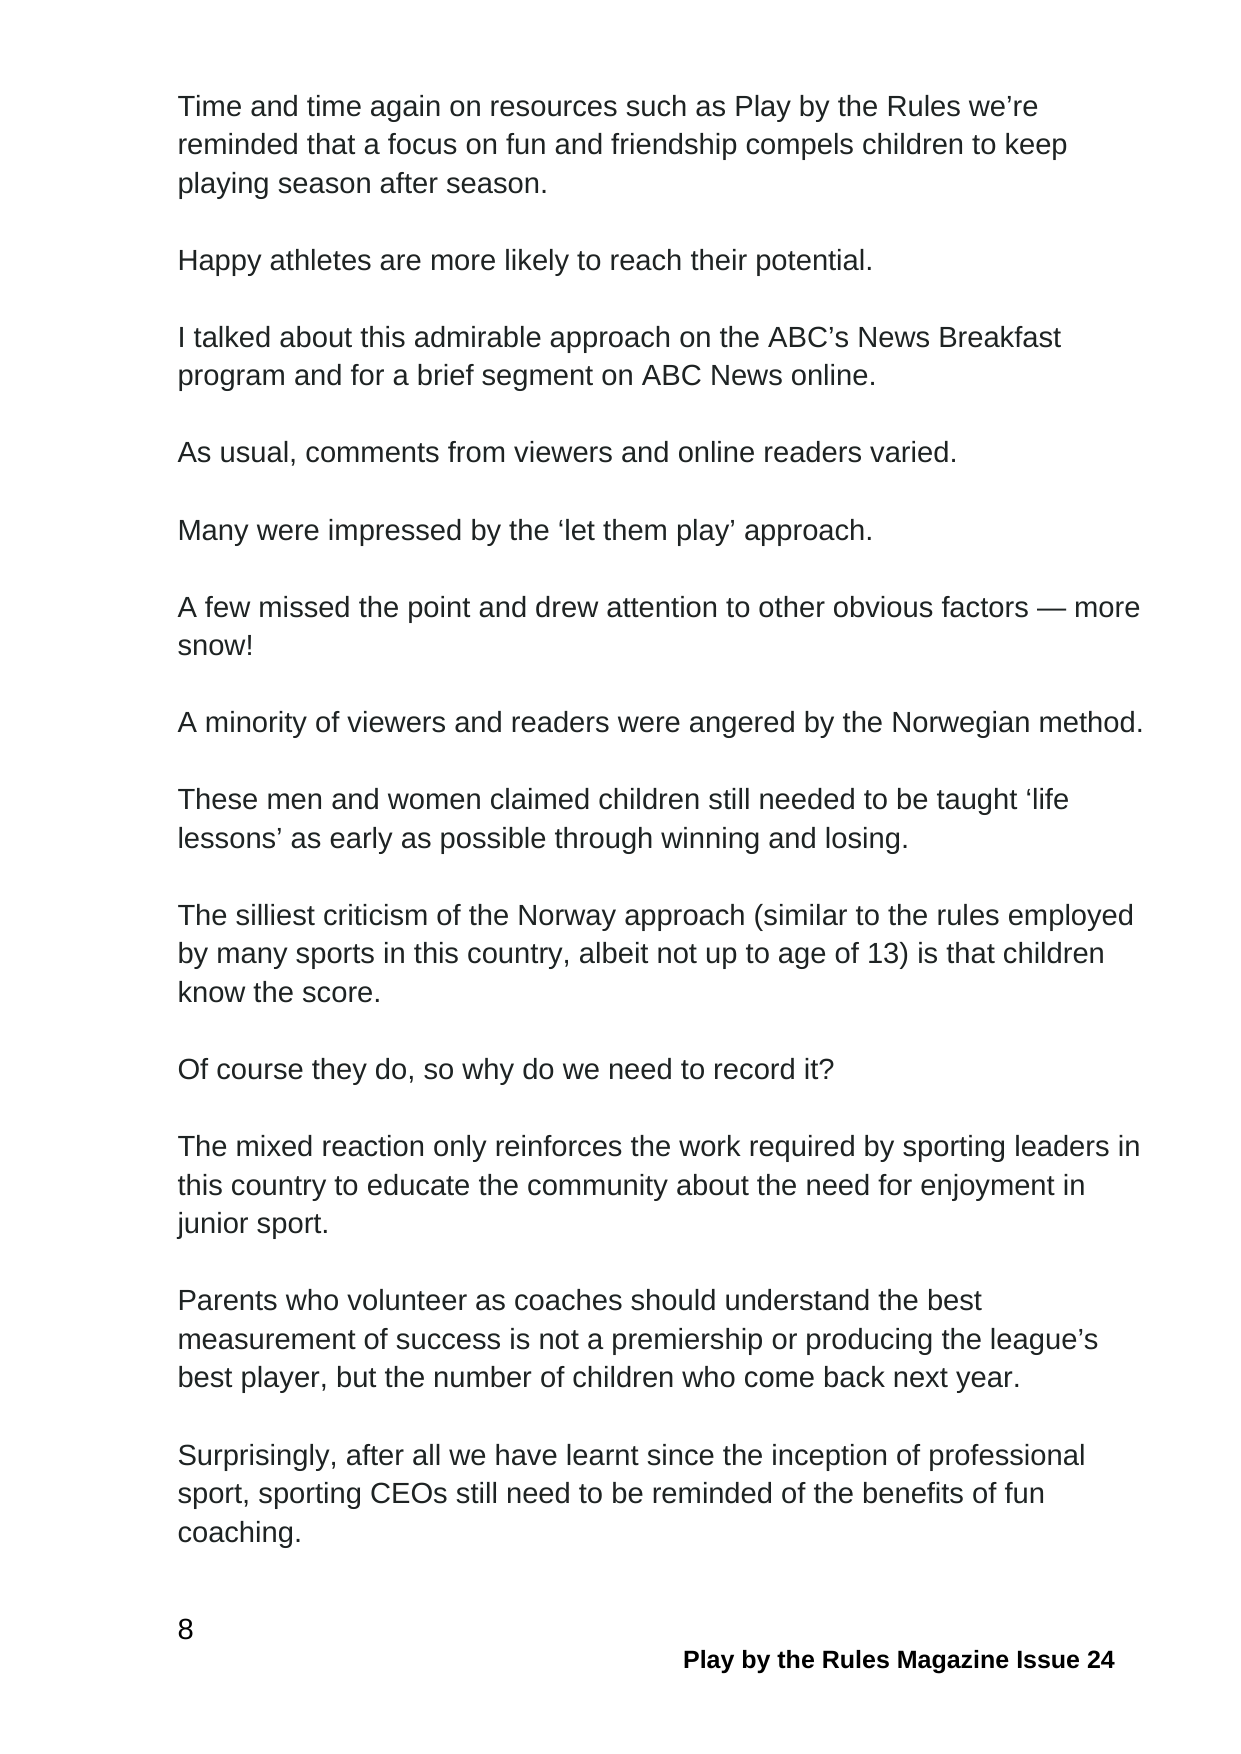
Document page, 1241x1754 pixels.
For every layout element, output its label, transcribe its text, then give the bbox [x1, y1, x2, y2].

text These men and women claimed children still needed to be taught ‘life lessons’ as early as possible through winning and losing. [177, 782, 1152, 854]
text The mixed reaction only reinforces the work required by sporting leaders in this country to educate the community about the need for enjoyment in junior sport. [177, 1129, 1152, 1240]
text Parents who volunteer as coaches should understand the best measurement of success is not a premiership or producing the league’s best player, but the number of children who come back next year. [177, 1283, 1152, 1394]
text Of course they do, so why do we need to record it? [177, 1052, 1152, 1086]
text The silliest criticism of the Norway approach (similar to the rules employed by many sports in this country, albeit not up to age of 13) is that children know the score. [177, 898, 1152, 1009]
text Time and time again on resources such as Play by the Rules we’re reminded that a focus on fun and friendship compels children to keep playing season after season. [177, 89, 1152, 199]
text Happy athletes are more likely to reach their potential. [177, 243, 1152, 276]
text A minority of viewers and readers were angered by the Norwegian method. [177, 705, 1152, 739]
text As usual, comments from viewers and online readers varied. [177, 436, 1152, 469]
text I talked about this admirable approach on the ABC’s News Breakfast program and for a brief segment on ABC News online. [177, 320, 1152, 392]
text Surprisingly, after all we have learnt since the inception of professional sport, sporting CEOs still need to be reminded of the benefits of fun coaching. [177, 1438, 1152, 1548]
text A few missed the point and drew attention to other obvious factors — more snow! [177, 590, 1152, 662]
text Many were impressed by the ‘let them play’ approach. [177, 513, 1152, 546]
